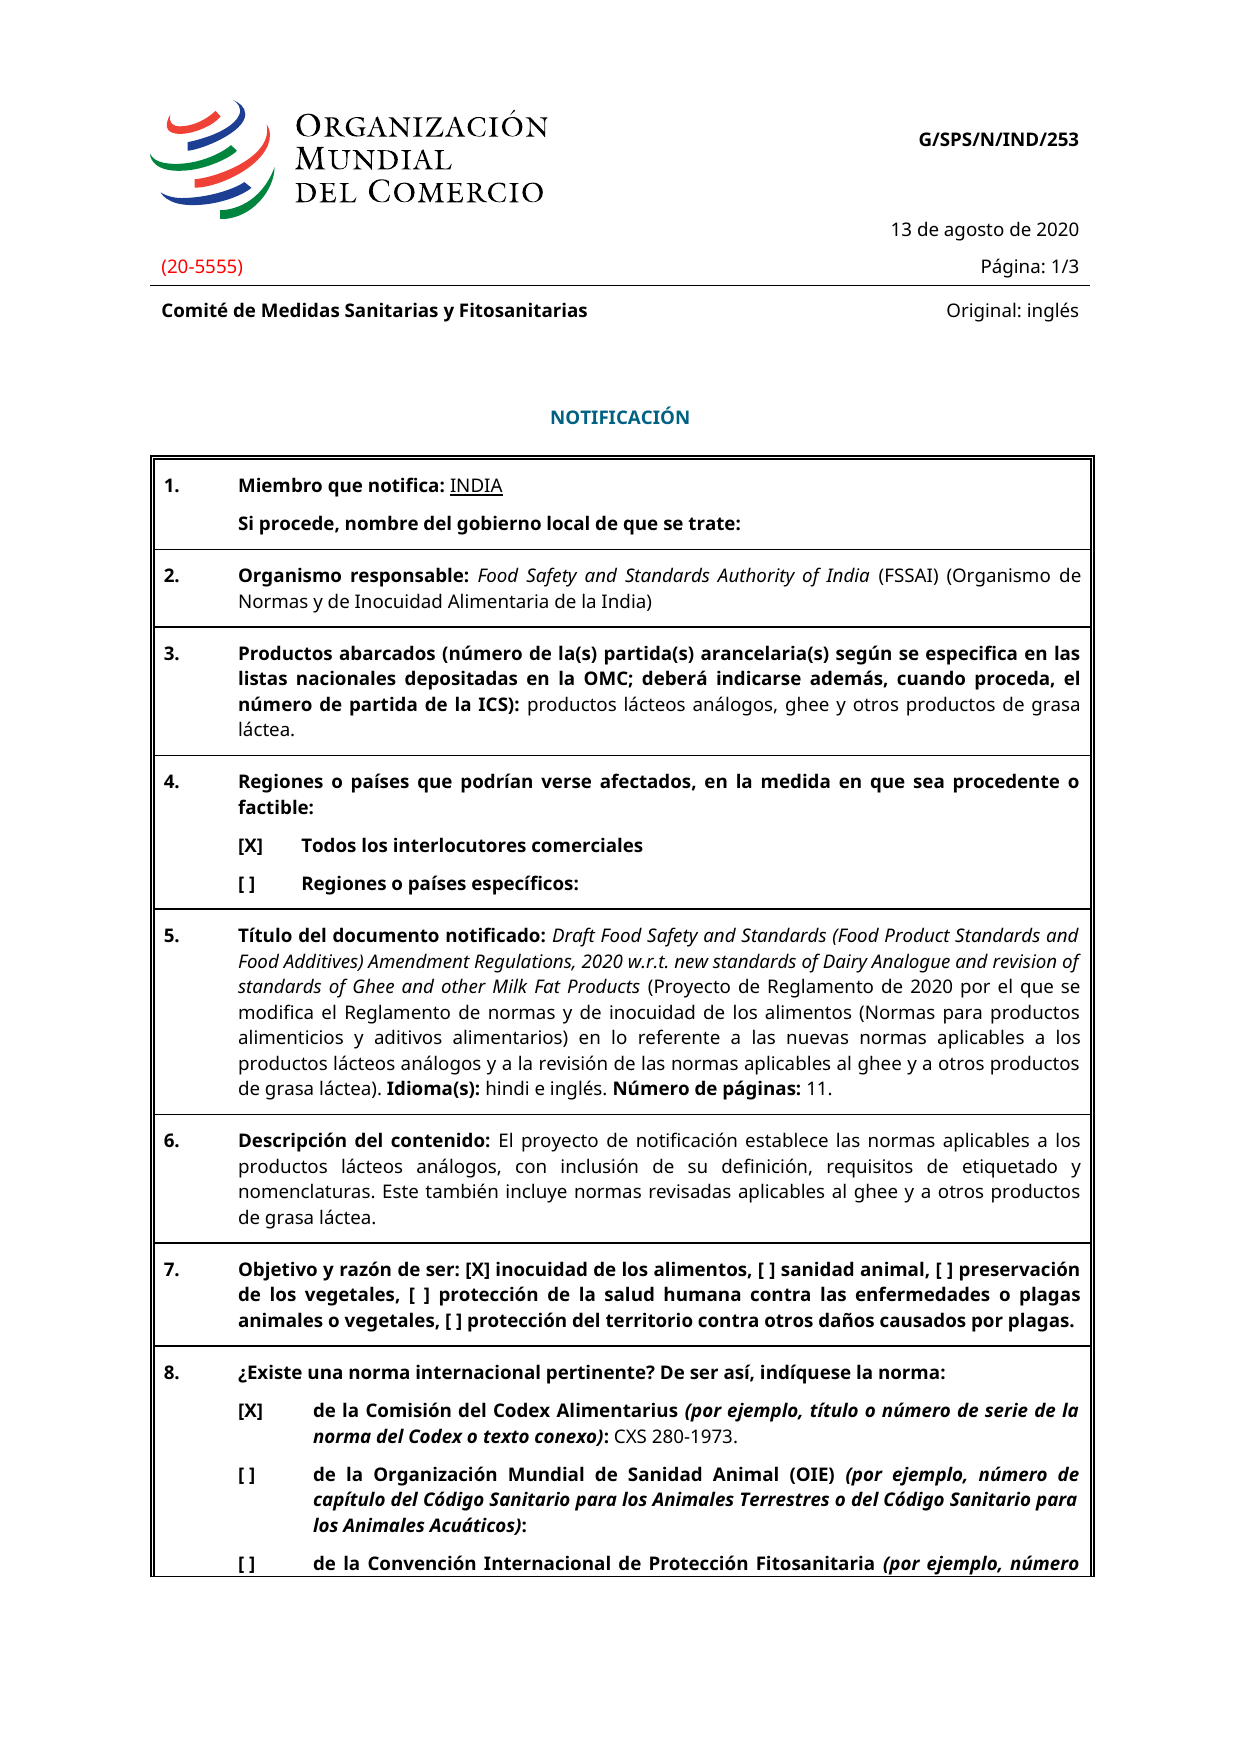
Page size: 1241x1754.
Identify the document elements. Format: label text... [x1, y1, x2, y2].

table_cell Título del documento notificado: Draft Food Safety and Standards (Food Product Standards and Food Additives) Amendment Regulations, 2020 w.r.t. new standards of Dairy Analogue and revision of standards of Ghee and other Milk Fat Products (Proyecto de Reglamento de 2020 por el que se modifica el Reglamento de normas y de inocuidad de los alimentos (Normas para productos alimenticios y aditivos alimentarios) en lo referente a las nuevas normas aplicables a los productos lácteos análogos y a la revisión de las normas aplicables al ghee y a otros productos de grasa láctea). Idioma(s): hindi e inglés. Número de páginas: 11. [227, 910, 1090, 1113]
table_cell 2. [155, 550, 227, 626]
table_cell Regiones o países que podrían verse afectados, en la medida en que sea procedente o factible: [X] Todos los interlocutores comerciales [ ] Regiones o países específicos: [227, 756, 1090, 908]
table_cell 5. [155, 910, 227, 1113]
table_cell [227, 1347, 1090, 1576]
table_cell 4. [155, 756, 227, 908]
table_header 1. [155, 460, 227, 548]
table_cell Descripción del contenido: El proyecto de notificación establece las normas aplicables a los productos lácteos análogos, con inclusión de su definición, requisitos de etiquetado y nomenclaturas. Este también incluye normas revisadas aplicables al ghee y a otros productos de grasa láctea. [227, 1115, 1090, 1242]
table_cell Productos abarcados (número de la(s) partida(s) arancelaria(s) según se especifica en las listas nacionales depositadas en la OMC; deberá indicarse además, cuando proceda, el número de partida de la ICS): productos lácteos análogos, ghee y otros productos de grasa láctea. [227, 628, 1090, 755]
table_cell 6. [155, 1115, 227, 1242]
table_cell 7. [155, 1244, 227, 1345]
title NOTIFICACIÓN [150, 405, 1090, 430]
table_cell 8. [155, 1347, 227, 1576]
table_cell 3. [155, 628, 227, 755]
table_cell Objetivo y razón de ser: [X] inocuidad de los alimentos, [ ] sanidad animal, [ ] preservación de los vegetales, [ ] protección de la salud humana contra las enfermedades o plagas animales o vegetales, [ ] protección del territorio contra otros daños causados por plagas. [227, 1244, 1090, 1345]
table_cell Organismo responsable: Food Safety and Standards Authority of India (FSSAI) (Organismo de Normas y de Inocuidad Alimentaria de la India) [227, 550, 1090, 626]
table_header Miembro que notifica: INDIA Si procede, nombre del gobierno local de que se trate: [227, 460, 1090, 548]
